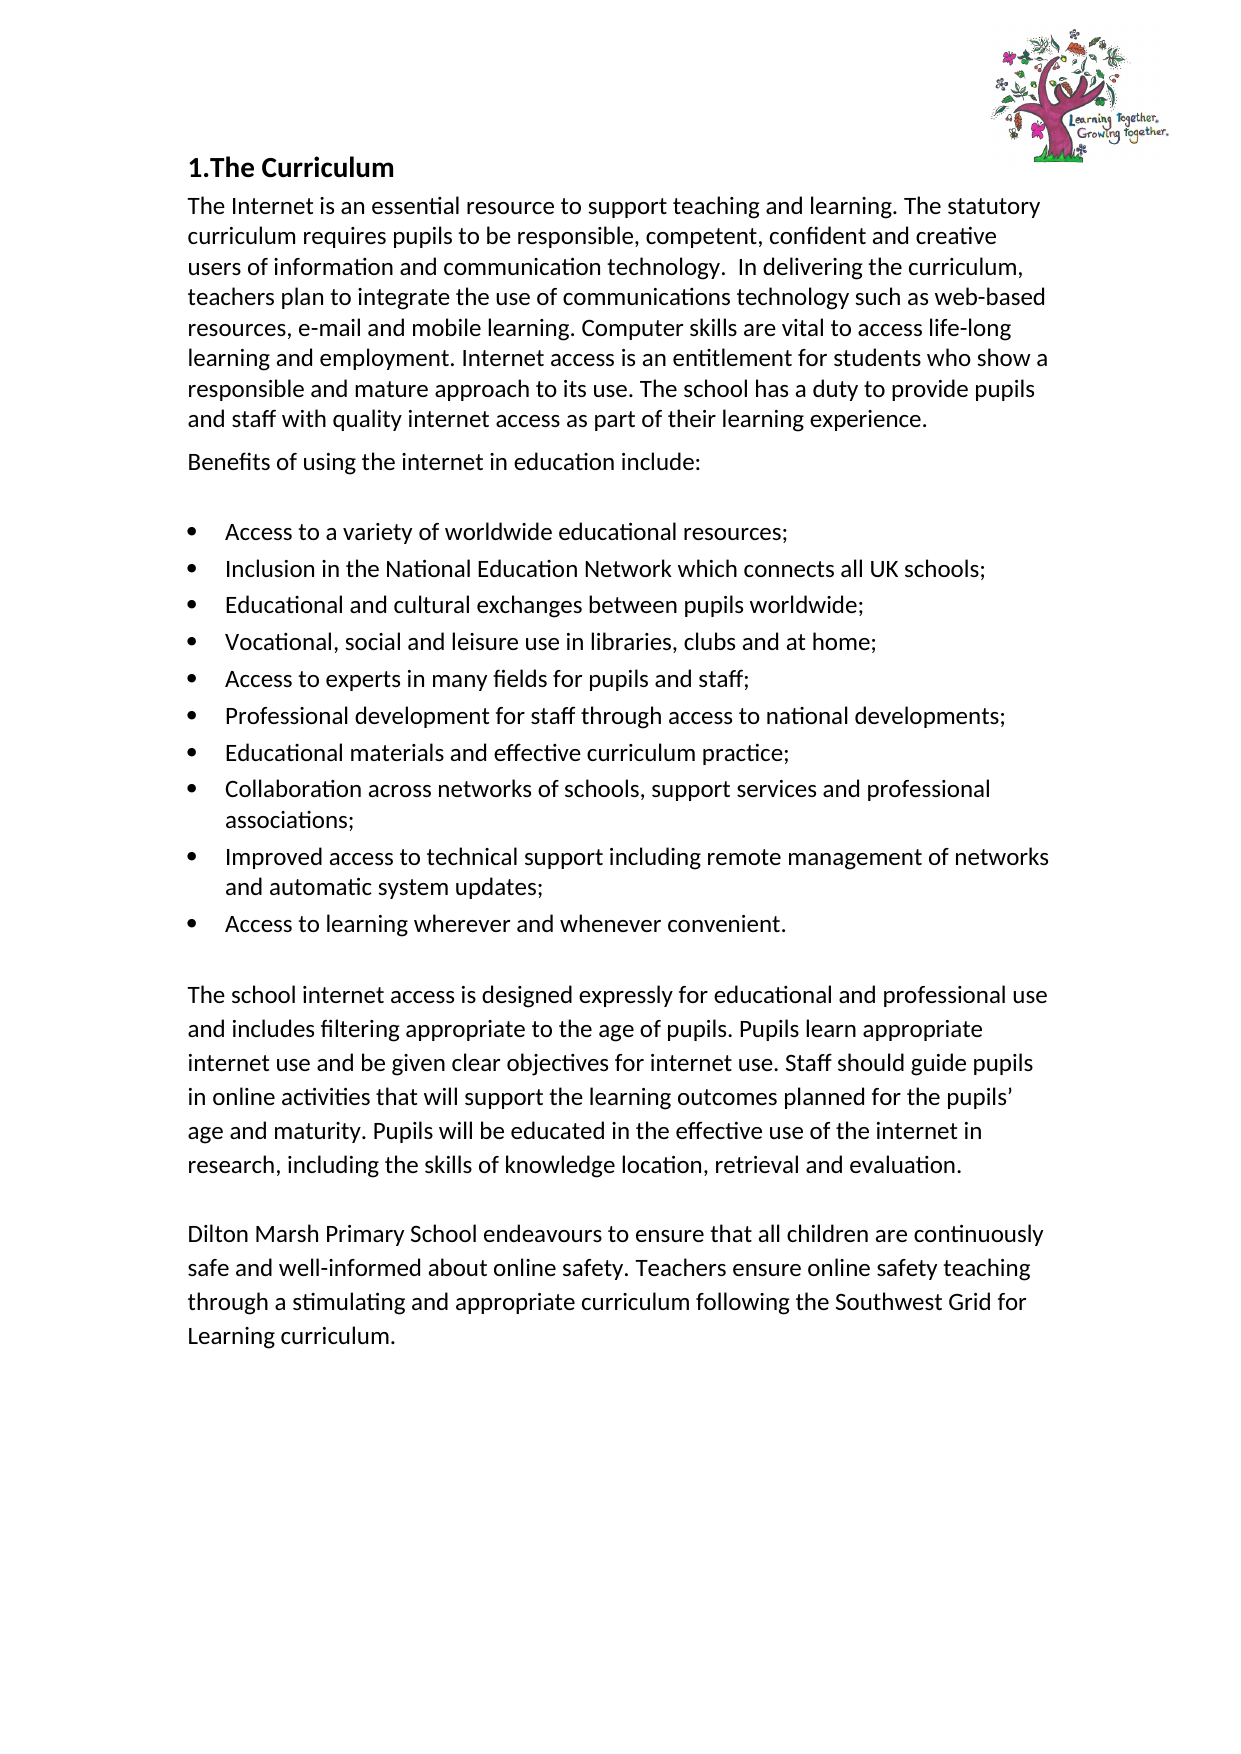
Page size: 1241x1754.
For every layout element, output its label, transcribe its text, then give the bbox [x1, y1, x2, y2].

list Access to learning wherever and whenever convenient. [187, 908, 1053, 939]
list Access to a variety of worldwide educational resources; [187, 516, 1053, 547]
list Professional development for staff through access to national developments; [187, 700, 1053, 731]
text The Internet is an essential resource to support teaching and learning. The statutory curriculum requires pupils to be responsible, competent, confident and creative users of information and communication technology. In delivering the curriculum, teachers plan to integrate the use of communications technology such as web-based resources, e-mail and mobile learning. Computer skills are vital to access life-long learning and employment. Internet access is an entitlement for students who show a responsible and mature approach to its use. The school has a duty to provide pupils and staff with quality internet access as part of their learning experience. [187, 190, 1053, 434]
text Benefits of using the internet in education include: [187, 447, 1053, 477]
list Educational and cultural exchanges between pupils worldwide; [187, 590, 1053, 620]
text The school internet access is designed expressly for educational and professional use and includes filtering appropriate to the age of pupils. Pupils learn appropriate internet use and be given clear objectives for internet use. Staff should guide pupils in online activities that will support the learning outcomes planned for the pupils’ age and maturity. Pupils will be educated in the effective use of the internet in research, including the skills of knowledge location, retrieval and evaluation. [187, 980, 1053, 1179]
list Inclusion in the National Education Network which connects all UK schools; [187, 553, 1053, 583]
list Vocational, social and leisure use in libraries, clubs and at home; [187, 626, 1053, 657]
list Collaboration across networks of schools, support services and professional associations; [187, 773, 1053, 834]
text 1.The Curriculum [187, 149, 1053, 185]
list Improved access to technical support including remote management of networks and automatic system updates; [187, 841, 1053, 902]
picture [983, 22, 1173, 167]
list Access to experts in many fields for pupils and staff; [187, 663, 1053, 694]
list Educational materials and effective curriculum practice; [187, 737, 1053, 767]
text Dilton Marsh Primary School endeavours to ensure that all children are continuously safe and well-informed about online safety. Teachers ensure online safety teaching through a stimulating and appropriate curriculum following the Southwest Grid for Learning curriculum. [187, 1218, 1053, 1351]
